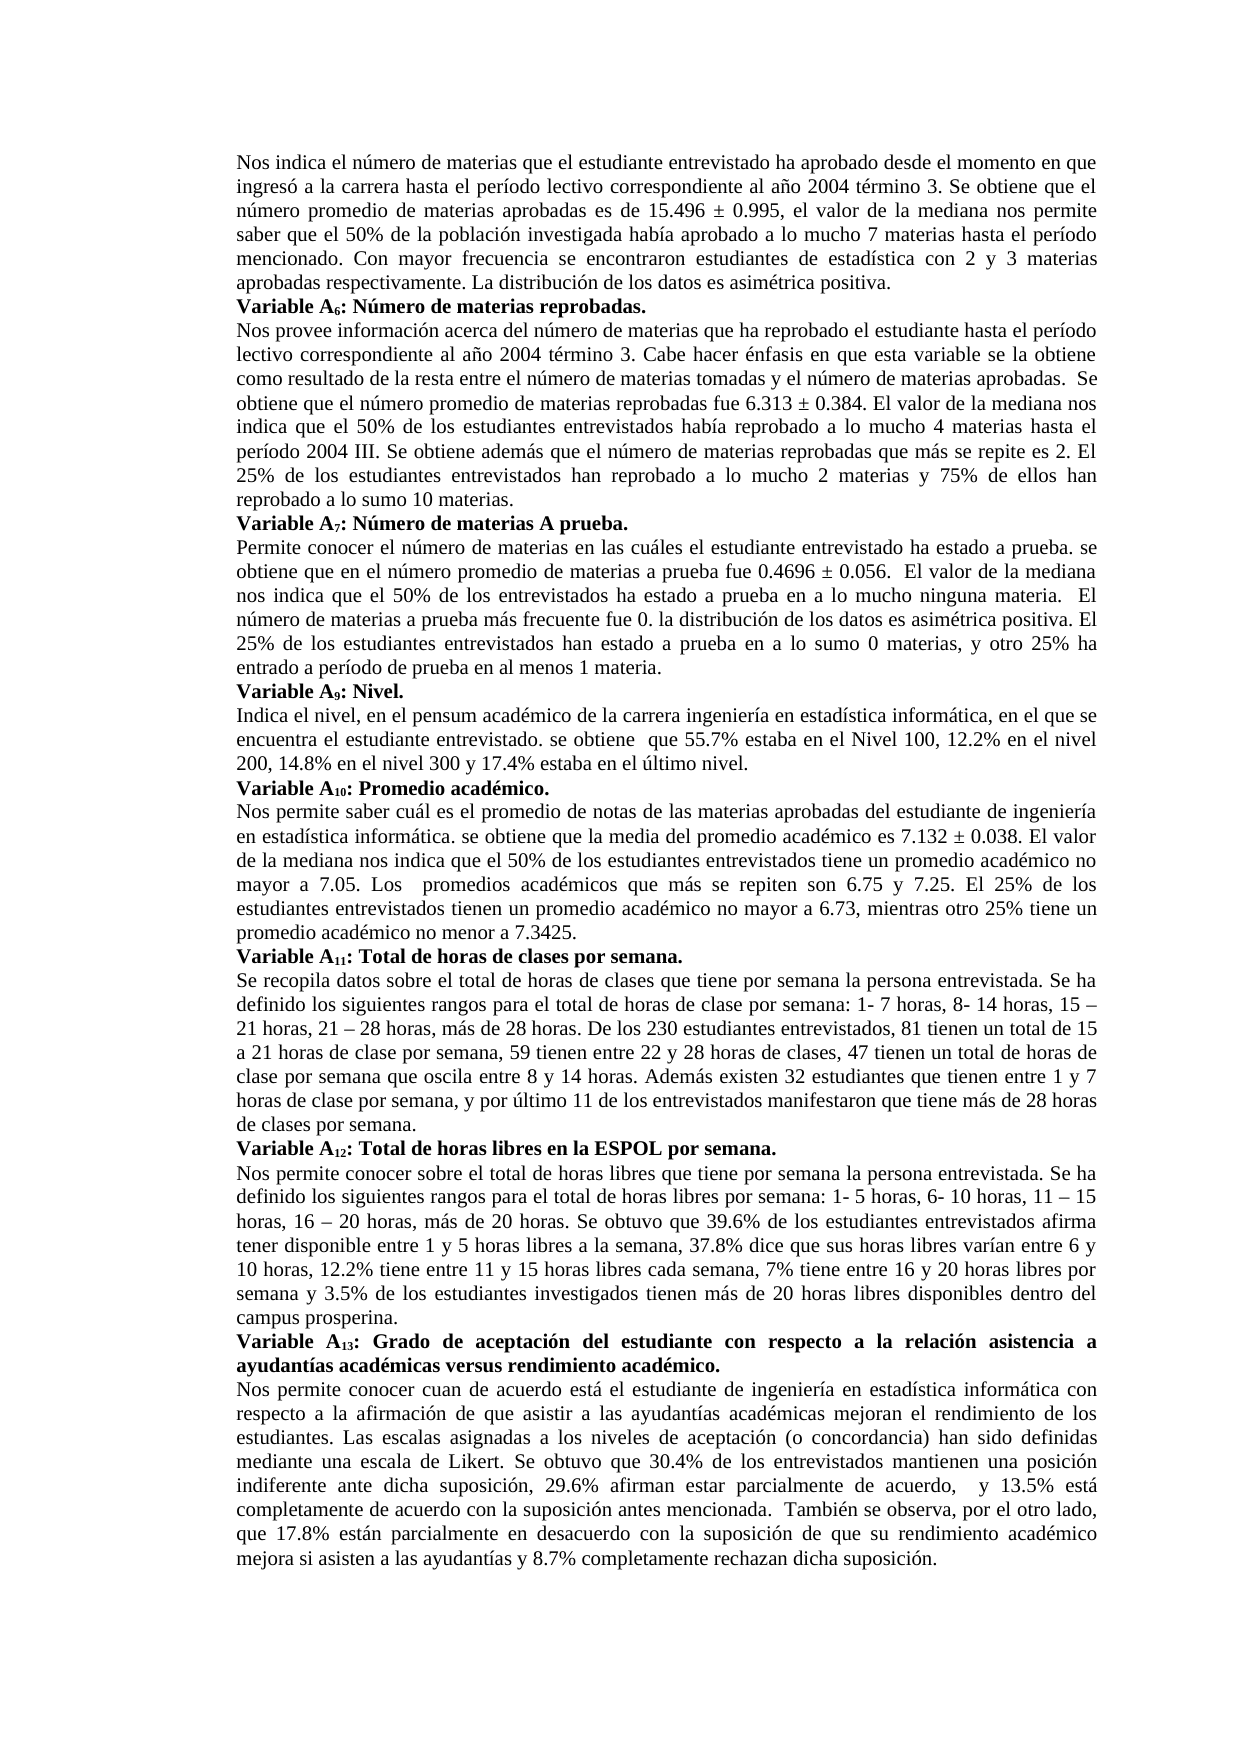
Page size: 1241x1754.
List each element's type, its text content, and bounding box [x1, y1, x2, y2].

text Nos permite conocer sobre el total de horas libres que tiene por semana la persona entrevistada. Se ha definido los siguientes rangos para el total de horas libres por semana: 1- 5 horas, 6- 10 horas, 11 – 15 horas, 16 – 20 horas, más de 20 horas. Se obtuvo que 39.6% de los estudiantes entrevistados afirma tener disponible entre 1 y 5 horas libres a la semana, 37.8% dice que sus horas libres varían entre 6 y 10 horas, 12.2% tiene entre 11 y 15 horas libres cada semana, 7% tiene entre 16 y 20 horas libres por semana y 3.5% de los estudiantes investigados tienen más de 20 horas libres disponibles dentro del campus prosperina. [236, 1160, 1098, 1329]
text Variable A13: Grado de aceptación del estudiante con respecto a la relación asistencia a ayudantías académicas versus rendimiento académico. [236, 1329, 1098, 1377]
text Variable A11: Total de horas de clases por semana. [236, 944, 1098, 968]
text Variable A6: Número de materias reprobadas. [236, 294, 1098, 318]
text Permite conocer el número de materias en las cuáles el estudiante entrevistado ha estado a prueba. se obtiene que en el número promedio de materias a prueba fue 0.4696 ± 0.056. El valor de la mediana nos indica que el 50% de los entrevistados ha estado a prueba en a lo mucho ninguna materia. El número de materias a prueba más frecuente fue 0. la distribución de los datos es asimétrica positiva. El 25% de los estudiantes entrevistados han estado a prueba en a lo sumo 0 materias, y otro 25% ha entrado a período de prueba en al menos 1 materia. [236, 535, 1098, 679]
text Nos indica el número de materias que el estudiante entrevistado ha aprobado desde el momento en que ingresó a la carrera hasta el período lectivo correspondiente al año 2004 término 3. Se obtiene que el número promedio de materias aprobadas es de 15.496 ± 0.995, el valor de la mediana nos permite saber que el 50% de la población investigada había aprobado a lo mucho 7 materias hasta el período mencionado. Con mayor frecuencia se encontraron estudiantes de estadística con 2 y 3 materias aprobadas respectivamente. La distribución de los datos es asimétrica positiva. [236, 150, 1098, 294]
text Variable A12: Total de horas libres en la ESPOL por semana. [236, 1136, 1098, 1160]
text Nos provee información acerca del número de materias que ha reprobado el estudiante hasta el período lectivo correspondiente al año 2004 término 3. Cabe hacer énfasis en que esta variable se la obtiene como resultado de la resta entre el número de materias tomadas y el número de materias aprobadas. Se obtiene que el número promedio de materias reprobadas fue 6.313 ± 0.384. El valor de la mediana nos indica que el 50% de los estudiantes entrevistados había reprobado a lo mucho 4 materias hasta el período 2004 III. Se obtiene además que el número de materias reprobadas que más se repite es 2. El 25% de los estudiantes entrevistados han reprobado a lo mucho 2 materias y 75% de ellos han reprobado a lo sumo 10 materias. [236, 318, 1098, 511]
text Indica el nivel, en el pensum académico de la carrera ingeniería en estadística informática, en el que se encuentra el estudiante entrevistado. se obtiene que 55.7% estaba en el Nivel 100, 12.2% en el nivel 200, 14.8% en el nivel 300 y 17.4% estaba en el último nivel. [236, 703, 1098, 775]
text Nos permite saber cuál es el promedio de notas de las materias aprobadas del estudiante de ingeniería en estadística informática. se obtiene que la media del promedio académico es 7.132 ± 0.038. El valor de la mediana nos indica que el 50% de los estudiantes entrevistados tiene un promedio académico no mayor a 7.05. Los promedios académicos que más se repiten son 6.75 y 7.25. El 25% de los estudiantes entrevistados tienen un promedio académico no mayor a 6.73, mientras otro 25% tiene un promedio académico no menor a 7.3425. [236, 799, 1098, 944]
text Variable A7: Número de materias A prueba. [236, 511, 1098, 535]
text Nos permite conocer cuan de acuerdo está el estudiante de ingeniería en estadística informática con respecto a la afirmación de que asistir a las ayudantías académicas mejoran el rendimiento de los estudiantes. Las escalas asignadas a los niveles de aceptación (o concordancia) han sido definidas mediante una escala de Likert. Se obtuvo que 30.4% de los entrevistados mantienen una posición indiferente ante dicha suposición, 29.6% afirman estar parcialmente de acuerdo, y 13.5% está completamente de acuerdo con la suposición antes mencionada. También se observa, por el otro lado, que 17.8% están parcialmente en desacuerdo con la suposición de que su rendimiento académico mejora si asisten a las ayudantías y 8.7% completamente rechazan dicha suposición. [236, 1377, 1098, 1569]
text Variable A10: Promedio académico. [236, 775, 1098, 799]
text Se recopila datos sobre el total de horas de clases que tiene por semana la persona entrevistada. Se ha definido los siguientes rangos para el total de horas de clase por semana: 1- 7 horas, 8- 14 horas, 15 – 21 horas, 21 – 28 horas, más de 28 horas. De los 230 estudiantes entrevistados, 81 tienen un total de 21 horas de clase por semana, 59 tienen entre 22 y 28 horas de clases, 47 tienen un total de horas de clase por semana que oscila entre 8 y 14 horas. Además existen 32 estudiantes que tienen entre 1 y 7 horas de clase por semana, y por último 11 de los entrevistados manifestaron que tiene más de 28 horas de clases por semana. [236, 968, 1098, 1136]
text Variable A9: Nivel. [236, 679, 1098, 703]
